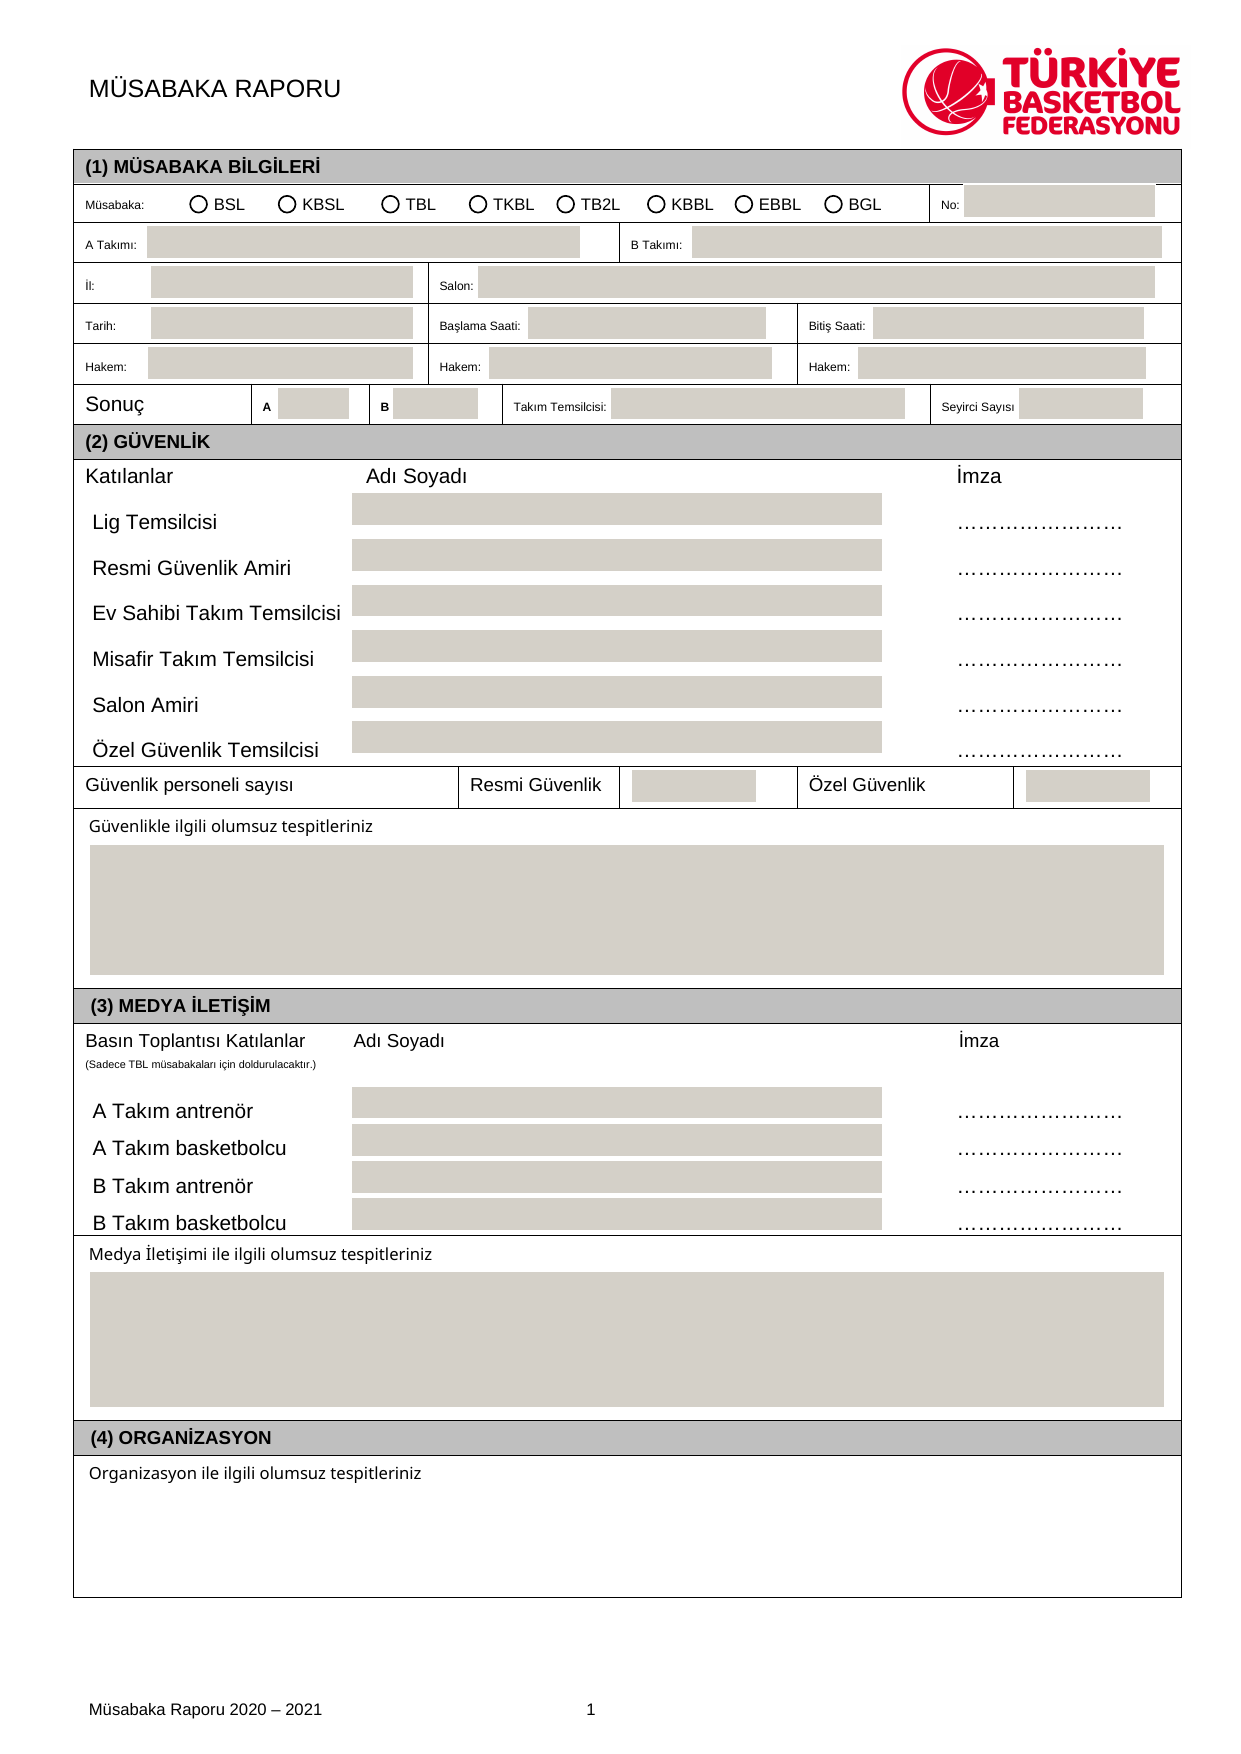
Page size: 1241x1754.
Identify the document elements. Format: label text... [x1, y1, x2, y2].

table_cell Organizasyon ile ilgili olumsuz tespitleriniz [74, 1456, 1181, 1597]
table_cell (2) GÜVENLİK [74, 425, 1181, 459]
table_cell Tarih: [74, 304, 428, 343]
table_cell Özel Güvenlik [798, 767, 1013, 807]
table_cell (4) ORGANİZASYON [74, 1421, 1181, 1455]
table_cell Basın Toplantısı Katılanlar Adı Soyadı İmza (Sadece TBL müsabakaları için doldurulacaktır.) A Takım antrenör …………………… A Takım basketbolcu …………………… B Takım antrenör …………………… B Takım basketbolcu …………………… [74, 1024, 1181, 1235]
table_cell B [370, 385, 502, 424]
table_cell [620, 767, 797, 807]
table_cell A [252, 385, 369, 424]
table_cell İl: [74, 263, 428, 303]
table_cell Salon: [429, 263, 1181, 303]
table_cell Hakem: [798, 344, 1181, 383]
table_cell Resmi Güvenlik [459, 767, 619, 807]
table_cell Takım Temsilcisi: [503, 385, 930, 424]
table_header (1) MÜSABAKA BİLGİLERİ [74, 150, 1181, 183]
table_cell Güvenlikle ilgili olumsuz tespitleriniz [74, 809, 1181, 988]
table_cell Bitiş Saati: [798, 304, 1181, 343]
table_cell Hakem: [429, 344, 797, 383]
table_cell Seyirci Sayısı [931, 385, 1181, 424]
table_cell Başlama Saati: [429, 304, 797, 343]
table_cell Güvenlik personeli sayısı [74, 767, 458, 807]
table_cell B Takımı: [620, 223, 1181, 262]
table_cell No: [930, 185, 1181, 222]
picture [900, 45, 1192, 149]
table_cell Katılanlar Adı Soyadı İmza Lig Temsilcisi …………………… Resmi Güvenlik Amiri …………………… Ev Sahibi Takım Temsilcisi …………………… Misafir Takım Temsilcisi …………………… Salon Amiri …………………… Özel Güvenlik Temsilcisi …………………… [74, 460, 1181, 766]
table_cell [1014, 767, 1181, 807]
table_cell A Takımı: [74, 223, 619, 262]
table_cell Hakem: [74, 344, 428, 383]
table_cell Müsabaka: [74, 185, 929, 222]
table_cell Sonuç [74, 385, 251, 424]
table_cell Medya İletişimi ile ilgili olumsuz tespitleriniz [74, 1236, 1181, 1419]
table_cell (3) MEDYA İLETİŞİM [74, 989, 1181, 1023]
